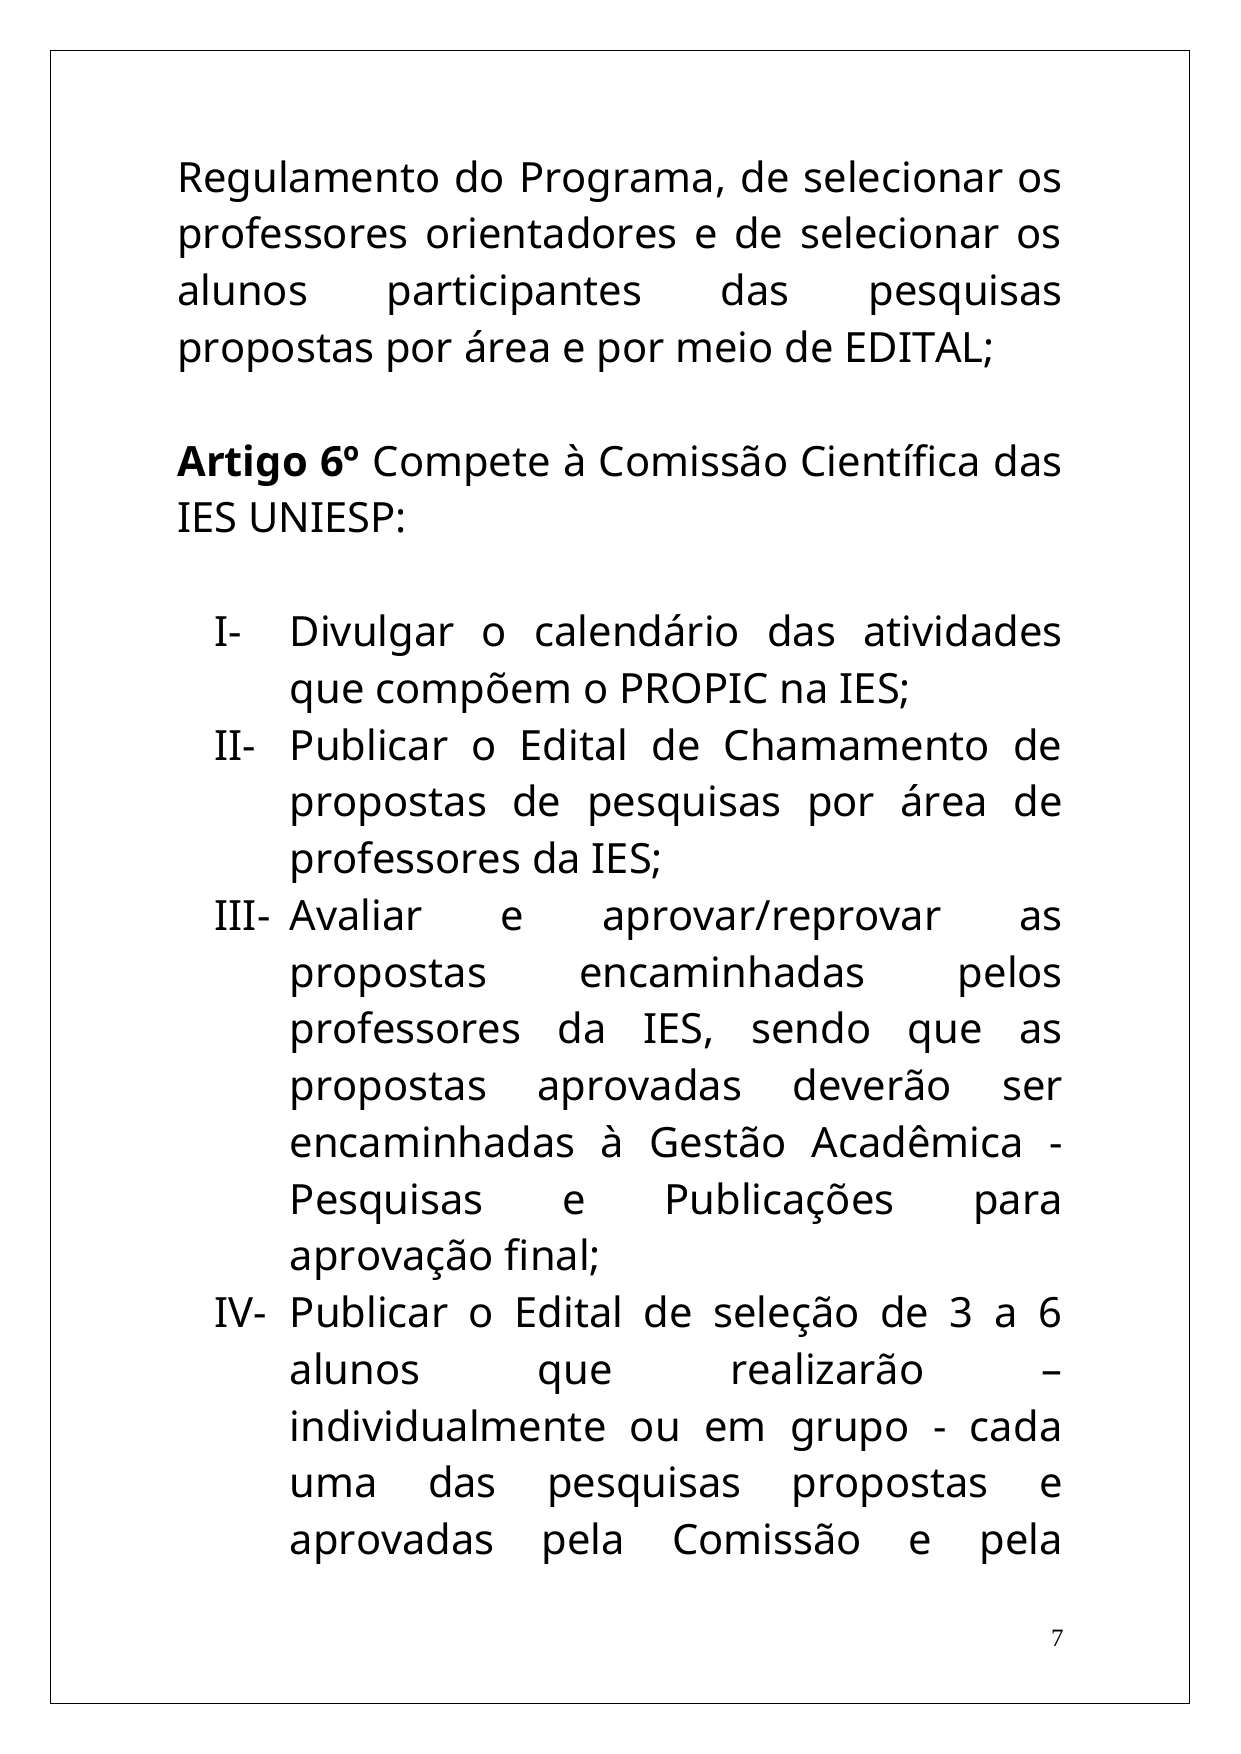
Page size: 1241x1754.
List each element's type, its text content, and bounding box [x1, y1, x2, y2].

list Publicar o Edital de Chamamento de propostas de pesquisas por área de professores da IES; [214, 715, 1063, 886]
list Divulgar o calendário das atividades que compõem o PROPIC na IES; [214, 602, 1063, 715]
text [177, 148, 1063, 375]
list Avaliar e aprovar/reprovar as propostas encaminhadas pelos professores da IES, sendo que as propostas aprovadas deverão ser encaminhadas à Gestão Acadêmica - Pesquisas e Publicações para aprovação final; [214, 886, 1063, 1283]
text Artigo 6º Compete à Comissão Científica das IES UNIESP: [177, 431, 1063, 545]
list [214, 1283, 1063, 1567]
